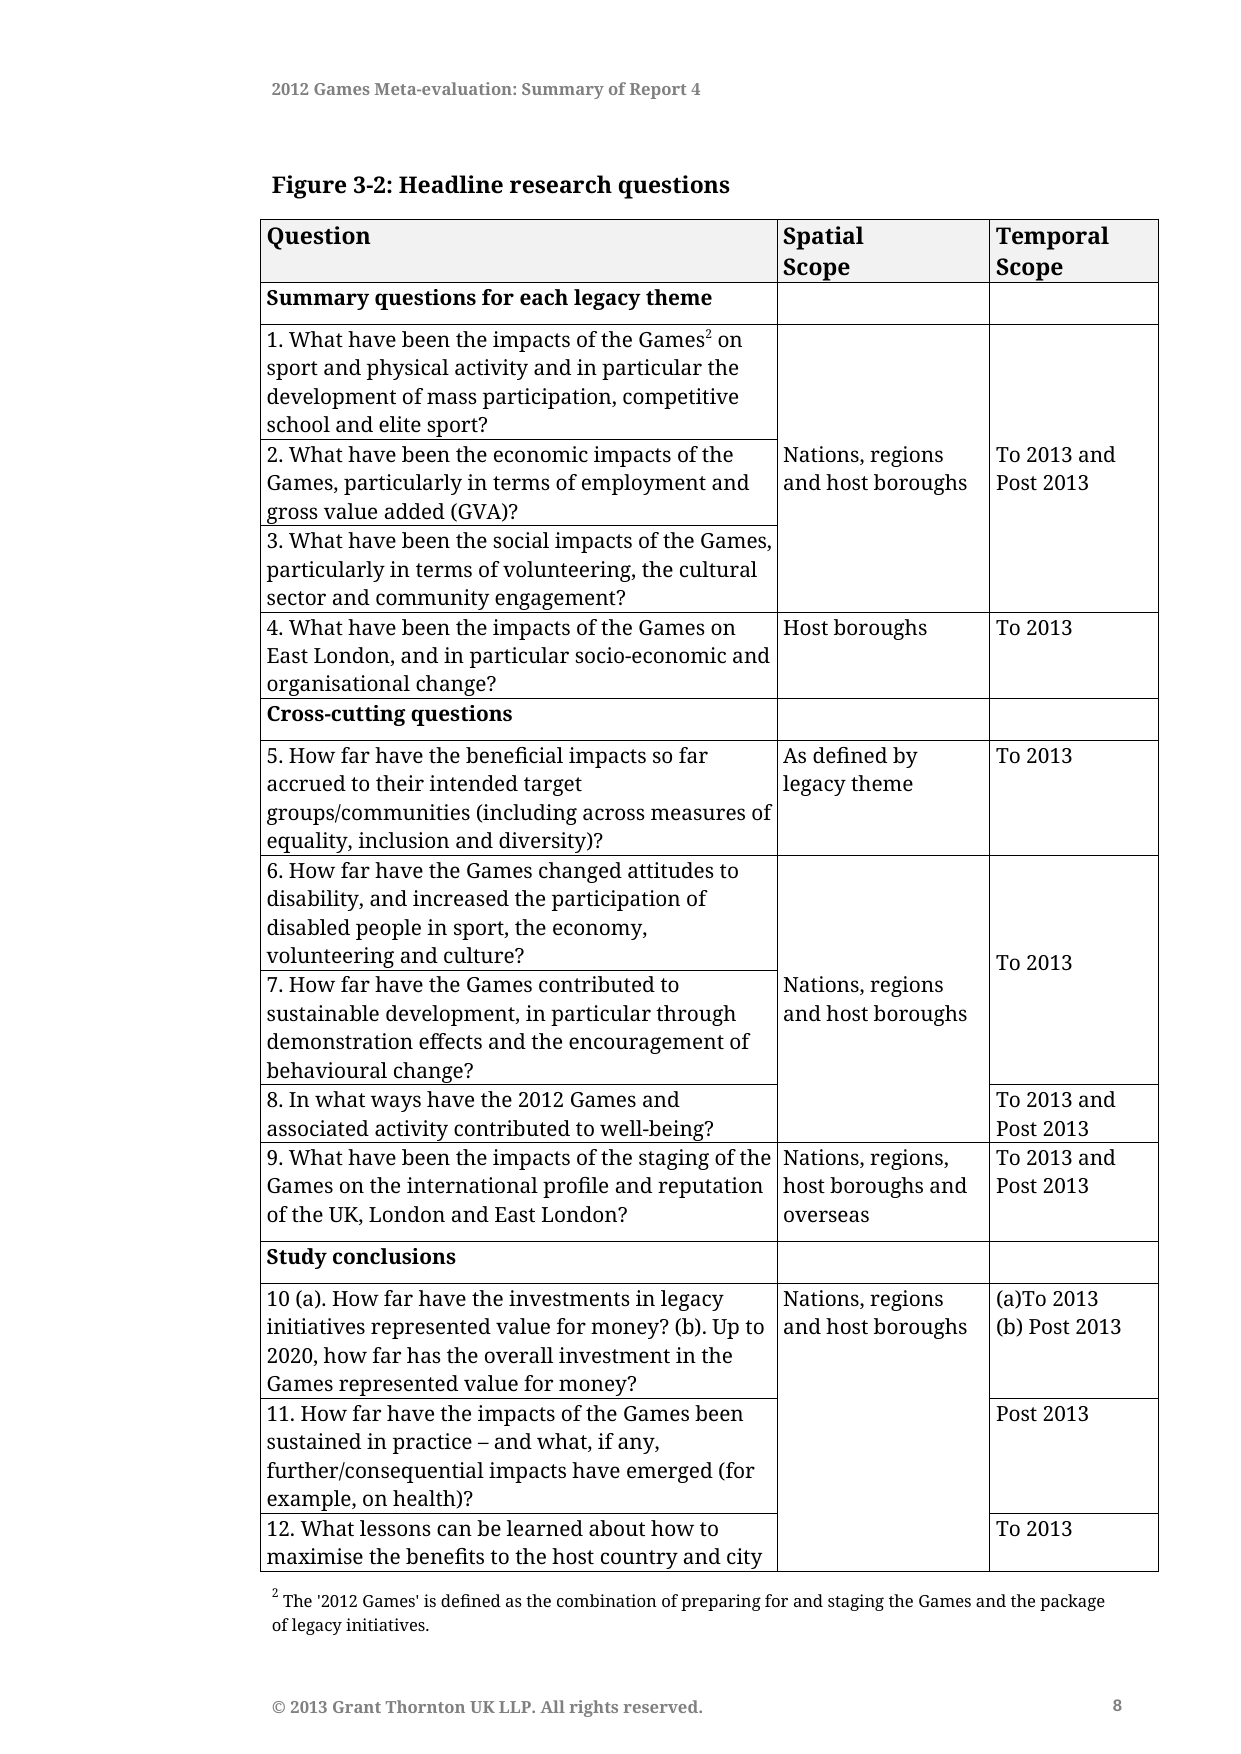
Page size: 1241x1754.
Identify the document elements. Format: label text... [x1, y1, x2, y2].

table_cell [990, 699, 1158, 740]
table_cell To 2013 [990, 613, 1158, 698]
table_cell 1. What have been the impacts of the Games on sport and physical activity and in particular the development of mass participation, competitive school and elite sport? [261, 325, 777, 439]
table_cell To 2013 [990, 1514, 1158, 1571]
table_cell To 2013 [990, 856, 1158, 1084]
table_cell 9. What have been the impacts of the staging of the Games on the international profile and reputation of the UK, London and East London? [261, 1143, 777, 1241]
table_cell To 2013 and Post 2013 [990, 325, 1158, 612]
table_cell 2. What have been the economic impacts of the Games, particularly in terms of employment and gross value added (GVA)? [261, 440, 777, 525]
table_cell 3. What have been the social impacts of the Games, particularly in terms of volunteering, the cultural sector and community engagement? [261, 526, 777, 612]
table_header Spatial Scope [778, 220, 989, 282]
table_header Question [261, 220, 777, 282]
table_cell Cross-cutting questions [261, 699, 777, 740]
table_cell To 2013 and Post 2013 [990, 1143, 1158, 1241]
table_cell Study conclusions [261, 1242, 777, 1283]
table_header Temporal Scope [990, 220, 1158, 282]
table_cell [778, 283, 989, 324]
table_cell [778, 699, 989, 740]
table_cell [990, 283, 1158, 324]
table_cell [261, 1514, 777, 1571]
table_cell 10 (a). How far have the investments in legacy initiatives represented value for money? (b). Up to 2020, how far has the overall investment in the Games represented value for money? [261, 1284, 777, 1398]
table_cell As defined by legacy theme [778, 741, 989, 855]
table_cell [990, 1242, 1158, 1283]
table_cell 8. In what ways have the 2012 Games and associated activity contributed to well-being? [261, 1085, 777, 1142]
table_cell Nations, regions, host boroughs and overseas [778, 1143, 989, 1241]
table_cell 7. How far have the Games contributed to sustainable development, in particular through demonstration effects and the encouragement of behavioural change? [261, 971, 777, 1084]
table_cell To 2013 [990, 741, 1158, 855]
table_cell Post 2013 [990, 1399, 1158, 1513]
table_cell (a)To 2013 (b) Post 2013 [990, 1284, 1158, 1398]
table_cell Nations, regions and host boroughs [778, 325, 989, 612]
table_cell Summary questions for each legacy theme [261, 283, 777, 324]
table_cell 4. What have been the impacts of the Games on East London, and in particular socio-economic and organisational change? [261, 613, 777, 698]
table_cell Host boroughs [778, 613, 989, 698]
table_cell Nations, regions and host boroughs [778, 1284, 989, 1571]
table_cell 11. How far have the impacts of the Games been sustained in practice – and what, if any, further/consequential impacts have emerged (for example, on health)? [261, 1399, 777, 1513]
table_cell [778, 1242, 989, 1283]
table_cell 6. How far have the Games changed attitudes to disability, and increased the participation of disabled people in sport, the economy, volunteering and culture? [261, 856, 777, 969]
text Figure 3-2: Headline research questions [272, 168, 1122, 200]
table_cell To 2013 and Post 2013 [990, 1085, 1158, 1142]
table_cell Nations, regions and host boroughs [778, 856, 989, 1142]
table_cell 5. How far have the beneficial impacts so far accrued to their intended target groups/communities (including across measures of equality, inclusion and diversity)? [261, 741, 777, 855]
